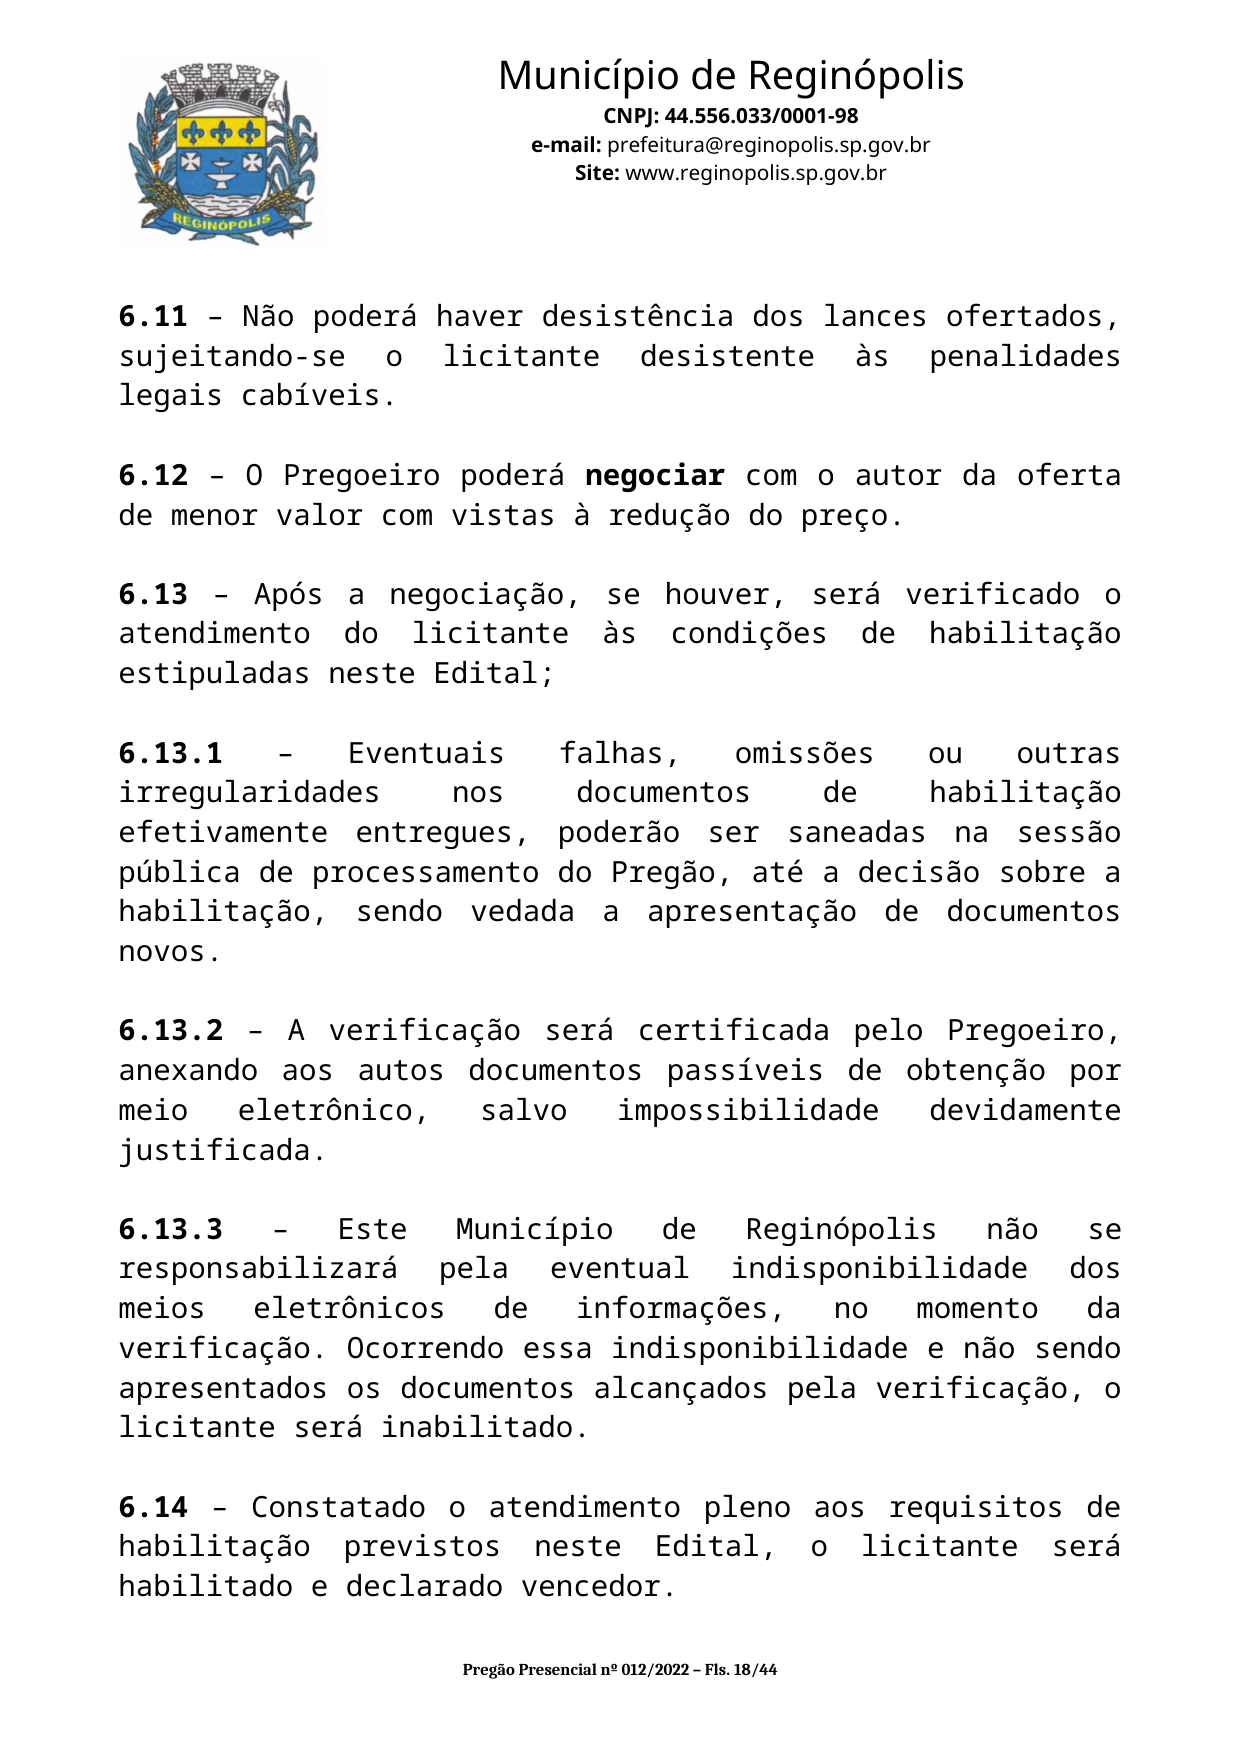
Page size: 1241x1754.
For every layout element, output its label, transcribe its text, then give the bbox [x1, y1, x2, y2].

text 6.12 – O Pregoeiro poderá negociar com o autor da oferta de menor valor com vistas à redução do preço. [118, 454, 1122, 533]
text 6.13.1 – Eventuais falhas, omissões ou outras irregularidades nos documentos de habilitação efetivamente entregues, poderão ser saneadas na sessão pública de processamento do Pregão, até a decisão sobre a habilitação, sendo vedada a apresentação de documentos novos. [118, 732, 1122, 970]
text 6.13.2 – A verificação será certificada pelo Pregoeiro, anexando aos autos documentos passíveis de obtenção por meio eletrônico, salvo impossibilidade devidamente justificada. [118, 1010, 1122, 1168]
text 6.14 – Constatado o atendimento pleno aos requisitos de habilitação previstos neste Edital, o licitante será habilitado e declarado vencedor. [118, 1486, 1122, 1605]
text 6.11 – Não poderá haver desistência dos lances ofertados, sujeitando-se o licitante desistente às penalidades legais cabíveis. [118, 295, 1122, 414]
picture [118, 55, 325, 249]
text 6.13 – Após a negociação, se houver, será verificado o atendimento do licitante às condições de habilitação estipuladas neste Edital; [118, 573, 1122, 692]
text 6.13.3 – Este Município de Reginópolis não se responsabilizará pela eventual indisponibilidade dos meios eletrônicos de informações, no momento da verificação. Ocorrendo essa indisponibilidade e não sendo apresentados os documentos alcançados pela verificação, o licitante será inabilitado. [118, 1208, 1122, 1446]
